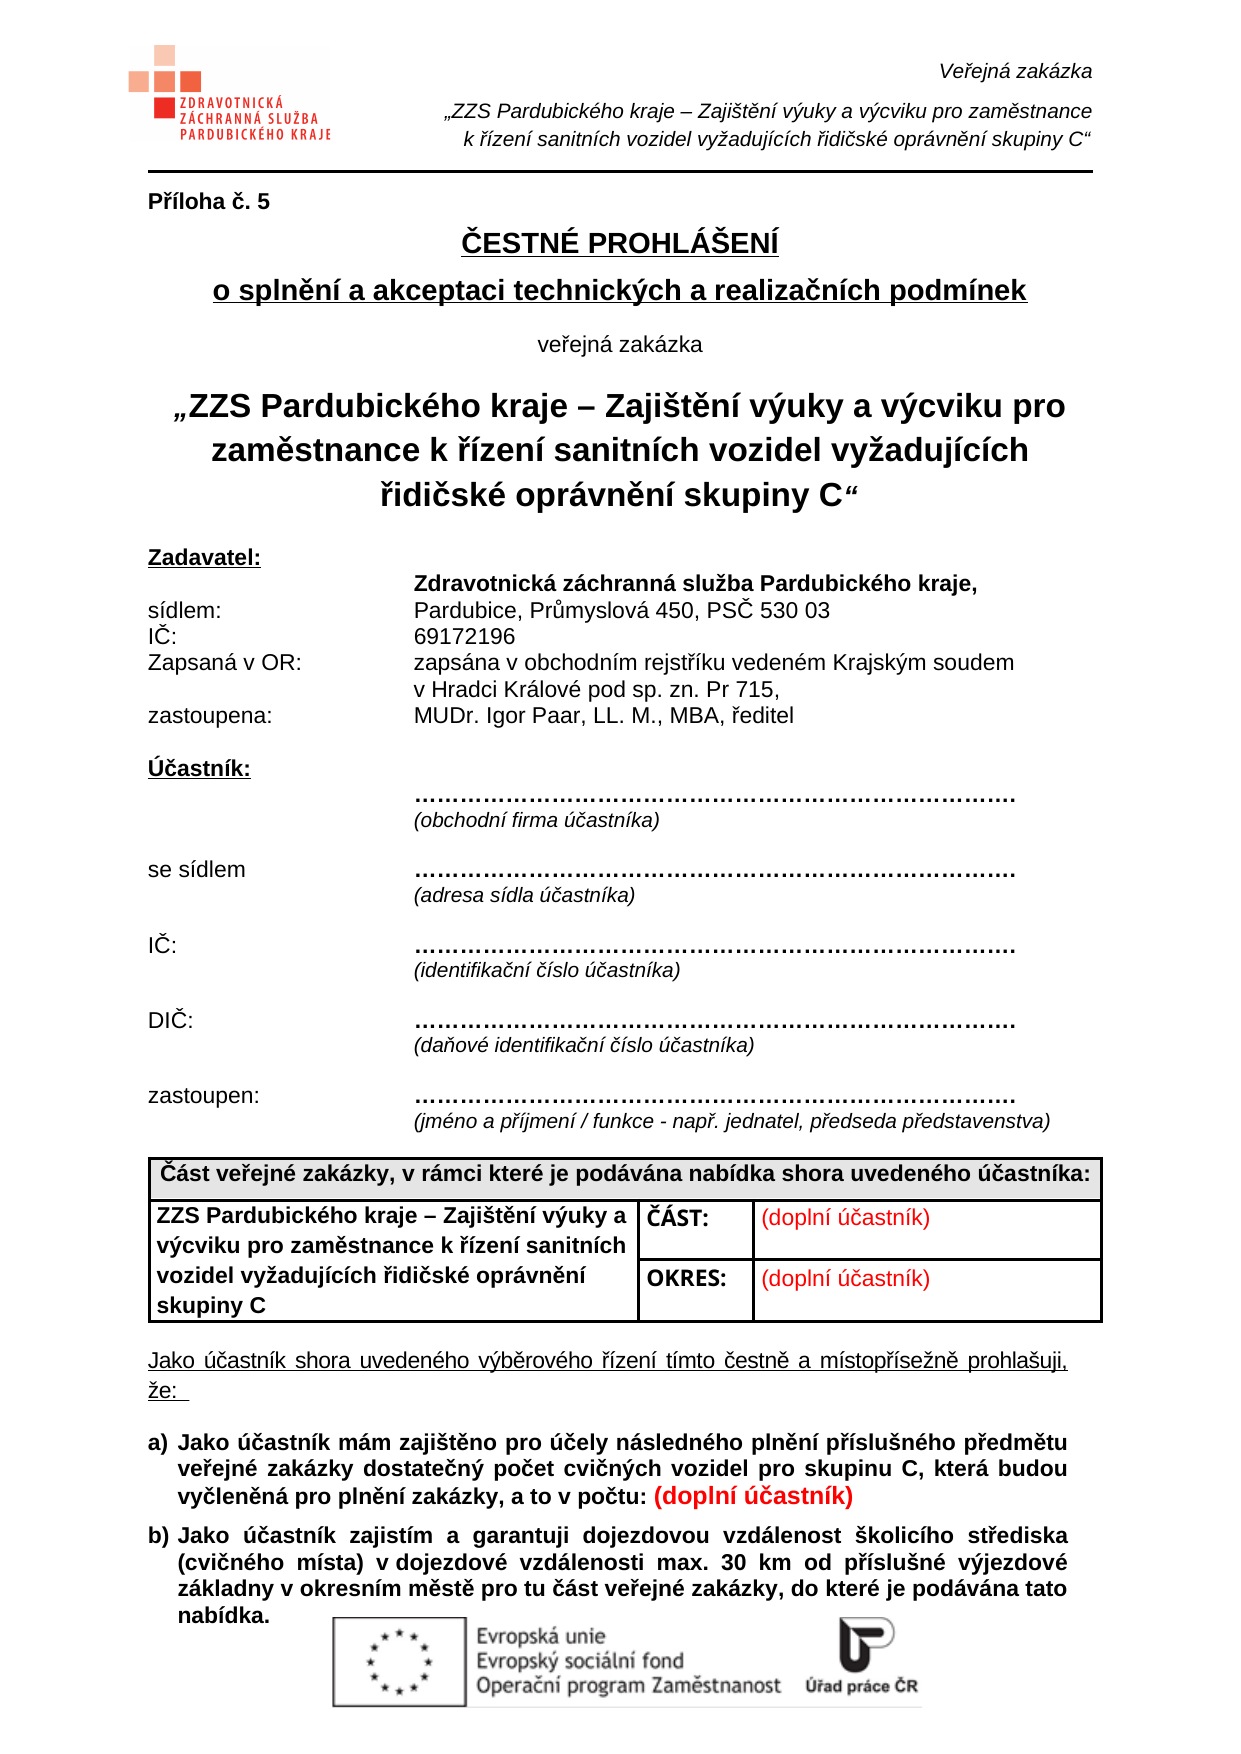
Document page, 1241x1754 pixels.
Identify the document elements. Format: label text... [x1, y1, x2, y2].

text sídlem: Pardubice, Průmyslová 450, PSČ 530 03 [148, 597, 1093, 623]
text ČESTNÉ PROHLÁŠENÍ [148, 227, 1093, 260]
table_cell OKRES: [640, 1261, 752, 1320]
text zastoupen: ……………………………………………………………………. [148, 1082, 1093, 1109]
table_cell ČÁST: [640, 1202, 752, 1257]
text „ZZS Pardubického kraje – Zajištění výuky a výcviku pro zaměstnance k řízení sanitních vozidel vyžadujících řidičské oprávnění skupiny C“ [148, 386, 1093, 513]
picture [128, 45, 331, 141]
text Zapsaná v OR: zapsána v obchodním rejstříku vedeném Krajským soudem v Hradci Králové pod sp. zn. Pr 715, [148, 649, 1093, 702]
text Jako účastník shora uvedeného výběrového řízení tímto čestně a místopřísežně prohlašuji, že: [148, 1371, 1068, 1404]
table_cell (doplní účastník) [755, 1202, 1100, 1257]
text Účastník: [148, 755, 1093, 781]
text se sídlem ……………………………………………………………………. [148, 856, 1093, 883]
table_header Část veřejné zakázky, v rámci které je podávána nabídka shora uvedeného účastníka: [151, 1160, 1100, 1198]
list Jako účastník mám zajištěno pro účely následného plnění příslušného předmětu veřejné zakázky dostatečný počet cvičných vozidel pro skupinu C, která budou vyčleněná pro plnění zakázky, a to v počtu: (doplní účastník) [148, 1428, 1068, 1510]
text Zdravotnická záchranná služba Pardubického kraje, [148, 570, 1093, 597]
text Jako účastník shora uvedeného výběrového řízení tímto čestně a místopřísežně prohlašuji, že: [148, 1347, 1068, 1370]
text (jméno a příjmení / funkce - např. jednatel, předseda představenstva) [148, 1109, 1093, 1133]
text zastoupena: MUDr. Igor Paar, LL. M., MBA, ředitel [148, 702, 1093, 728]
list Jako účastník zajistím a garantuji dojezdovou vzdálenost školicího střediska (cvičného místa) v dojezdové vzdálenosti max. 30 km od příslušné výjezdové základny v okresním městě pro tu část veřejné zakázky, do které je podávána tato nabídka. [148, 1522, 1068, 1628]
text (identifikační číslo účastníka) [148, 958, 1093, 982]
picture [331, 1628, 923, 1709]
text DIČ: ……………………………………………………………………. [148, 1007, 1093, 1033]
text IČ: ……………………………………………………………………. [148, 932, 1093, 958]
text o splnění a akceptaci technických a realizačních podmínek [148, 273, 1093, 306]
table_cell (doplní účastník) [755, 1261, 1100, 1320]
text veřejná zakázka [148, 331, 1093, 357]
text (adresa sídla účastníka) [148, 883, 1093, 907]
text IČ: 69172196 [148, 623, 1093, 649]
table_cell ZZS Pardubického kraje – Zajištění výuky a výcviku pro zaměstnance k řízení sanitních vozidel vyžadujících řidičské oprávnění skupiny C [151, 1202, 637, 1320]
text Příloha č. 5 [148, 188, 1093, 214]
text ……………………………………………………………………. [148, 781, 1093, 807]
text Zadavatel: [148, 544, 1093, 570]
text (obchodní firma účastníka) [148, 807, 1093, 831]
text (daňové identifikační číslo účastníka) [148, 1033, 1093, 1057]
